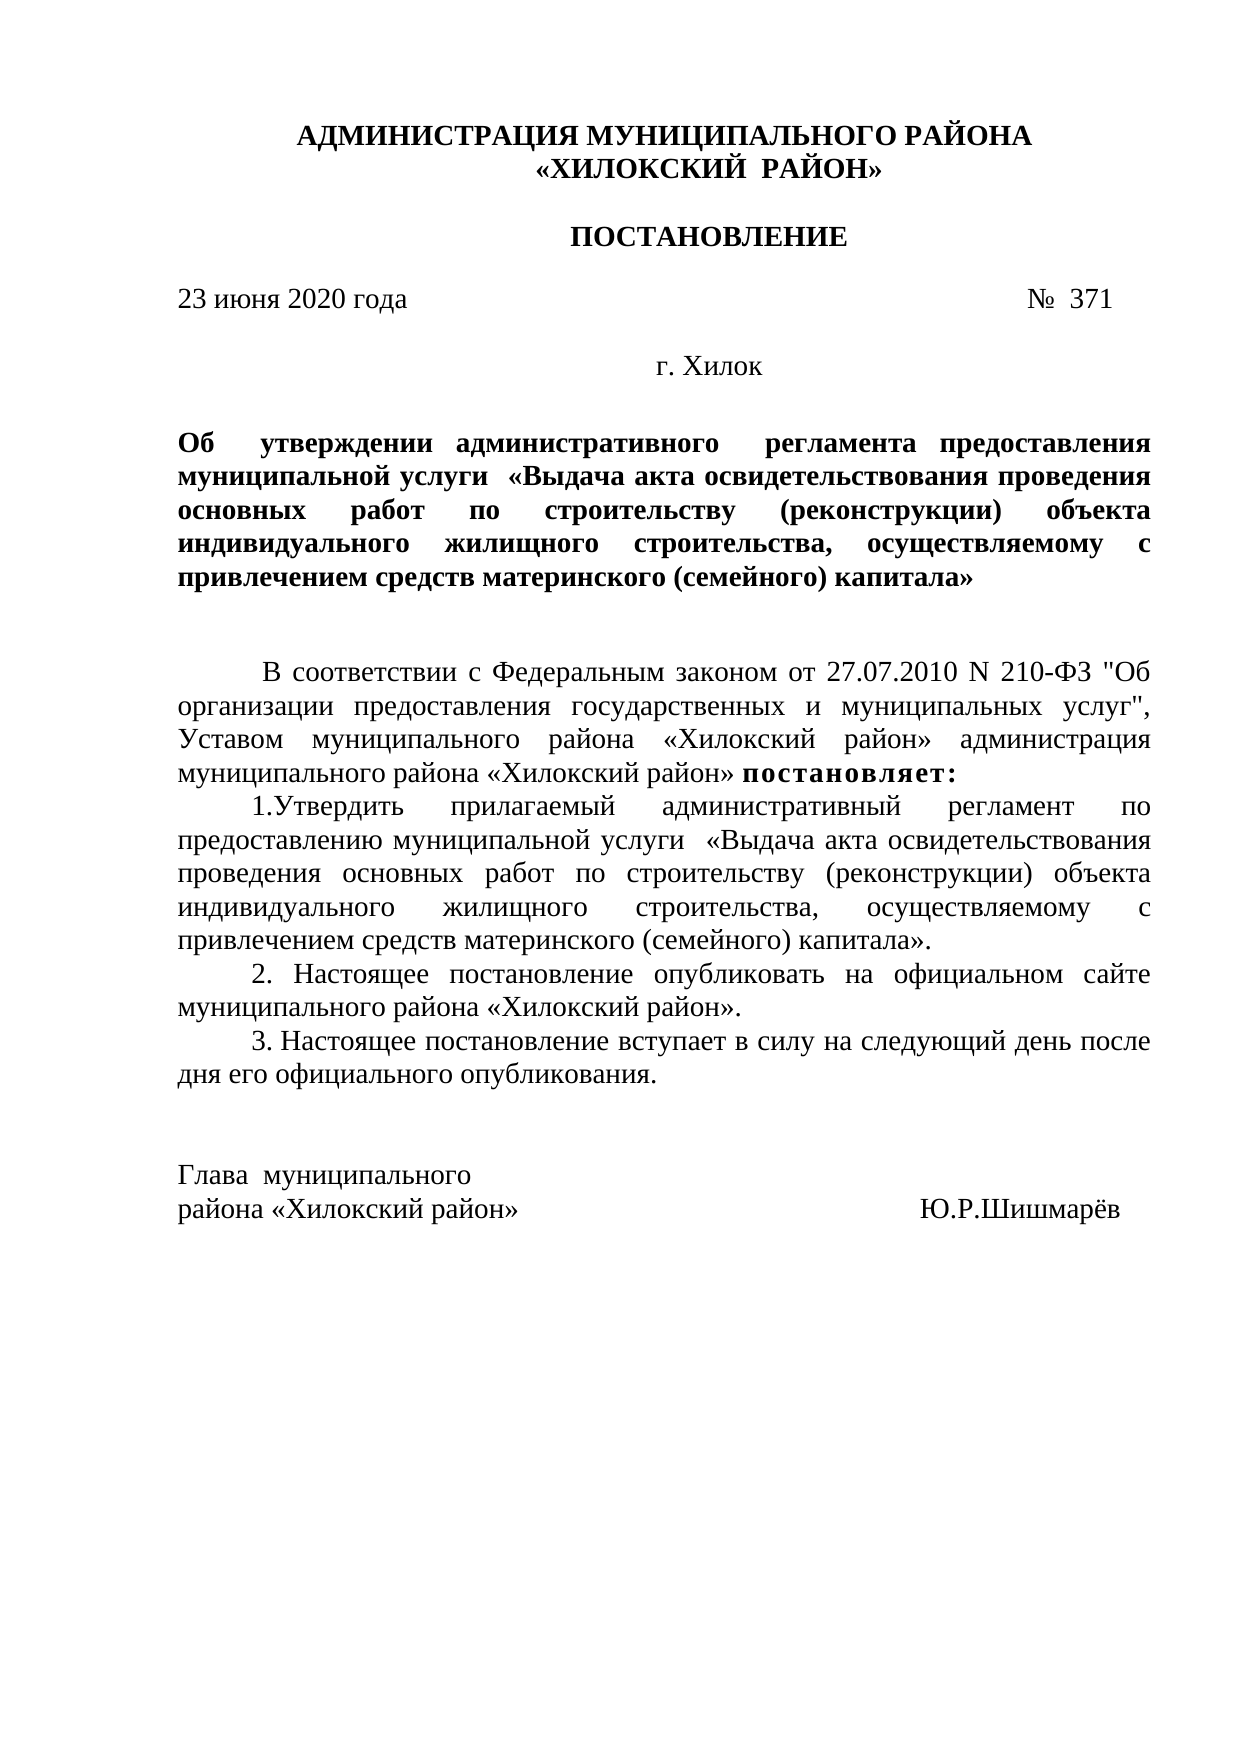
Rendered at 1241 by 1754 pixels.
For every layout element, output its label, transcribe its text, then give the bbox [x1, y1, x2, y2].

text ПОСТАНОВЛЕНИЕ [177, 219, 1152, 252]
text В соответствии с Федеральным законом от 27.07.2010 N 210-ФЗ "Об организации предоставления государственных и муниципальных услуг", Уставом муниципального района «Хилокский район» администрация муниципального района «Хилокский район» постановляет: [177, 654, 1152, 788]
text 1.Утвердить прилагаемый административный регламент по предоставлению муниципальной услуги «Выдача акта освидетельствования проведения основных работ по строительству (реконструкции) объекта индивидуального жилищного строительства, осуществляемому с привлечением средств материнского (семейного) капитала». [177, 788, 1152, 956]
text АДМИНИСТРАЦИЯ МУНИЦИПАЛЬНОГО РАЙОНА [177, 118, 1152, 152]
text Об утверждении административного регламента предоставления муниципальной услуги «Выдача акта освидетельствования проведения основных работ по строительству (реконструкции) объекта индивидуального жилищного строительства, осуществляемому с привлечением средств материнского (семейного) капитала» [177, 425, 1152, 592]
text 3. Настоящее постановление вступает в силу на следующий день после дня его официального опубликования. [177, 1023, 1152, 1090]
text 23 июня 2020 года № 371 [177, 281, 1152, 314]
text г. Хилок [177, 348, 1152, 382]
text «ХИЛОКСКИЙ РАЙОН» [177, 152, 1152, 185]
text Глава муниципального [177, 1157, 1152, 1191]
text 2. Настоящее постановление опубликовать на официальном сайте муниципального района «Хилокский район». [177, 956, 1152, 1023]
text района «Хилокский район» Ю.Р.Шишмарёв [177, 1191, 1152, 1224]
